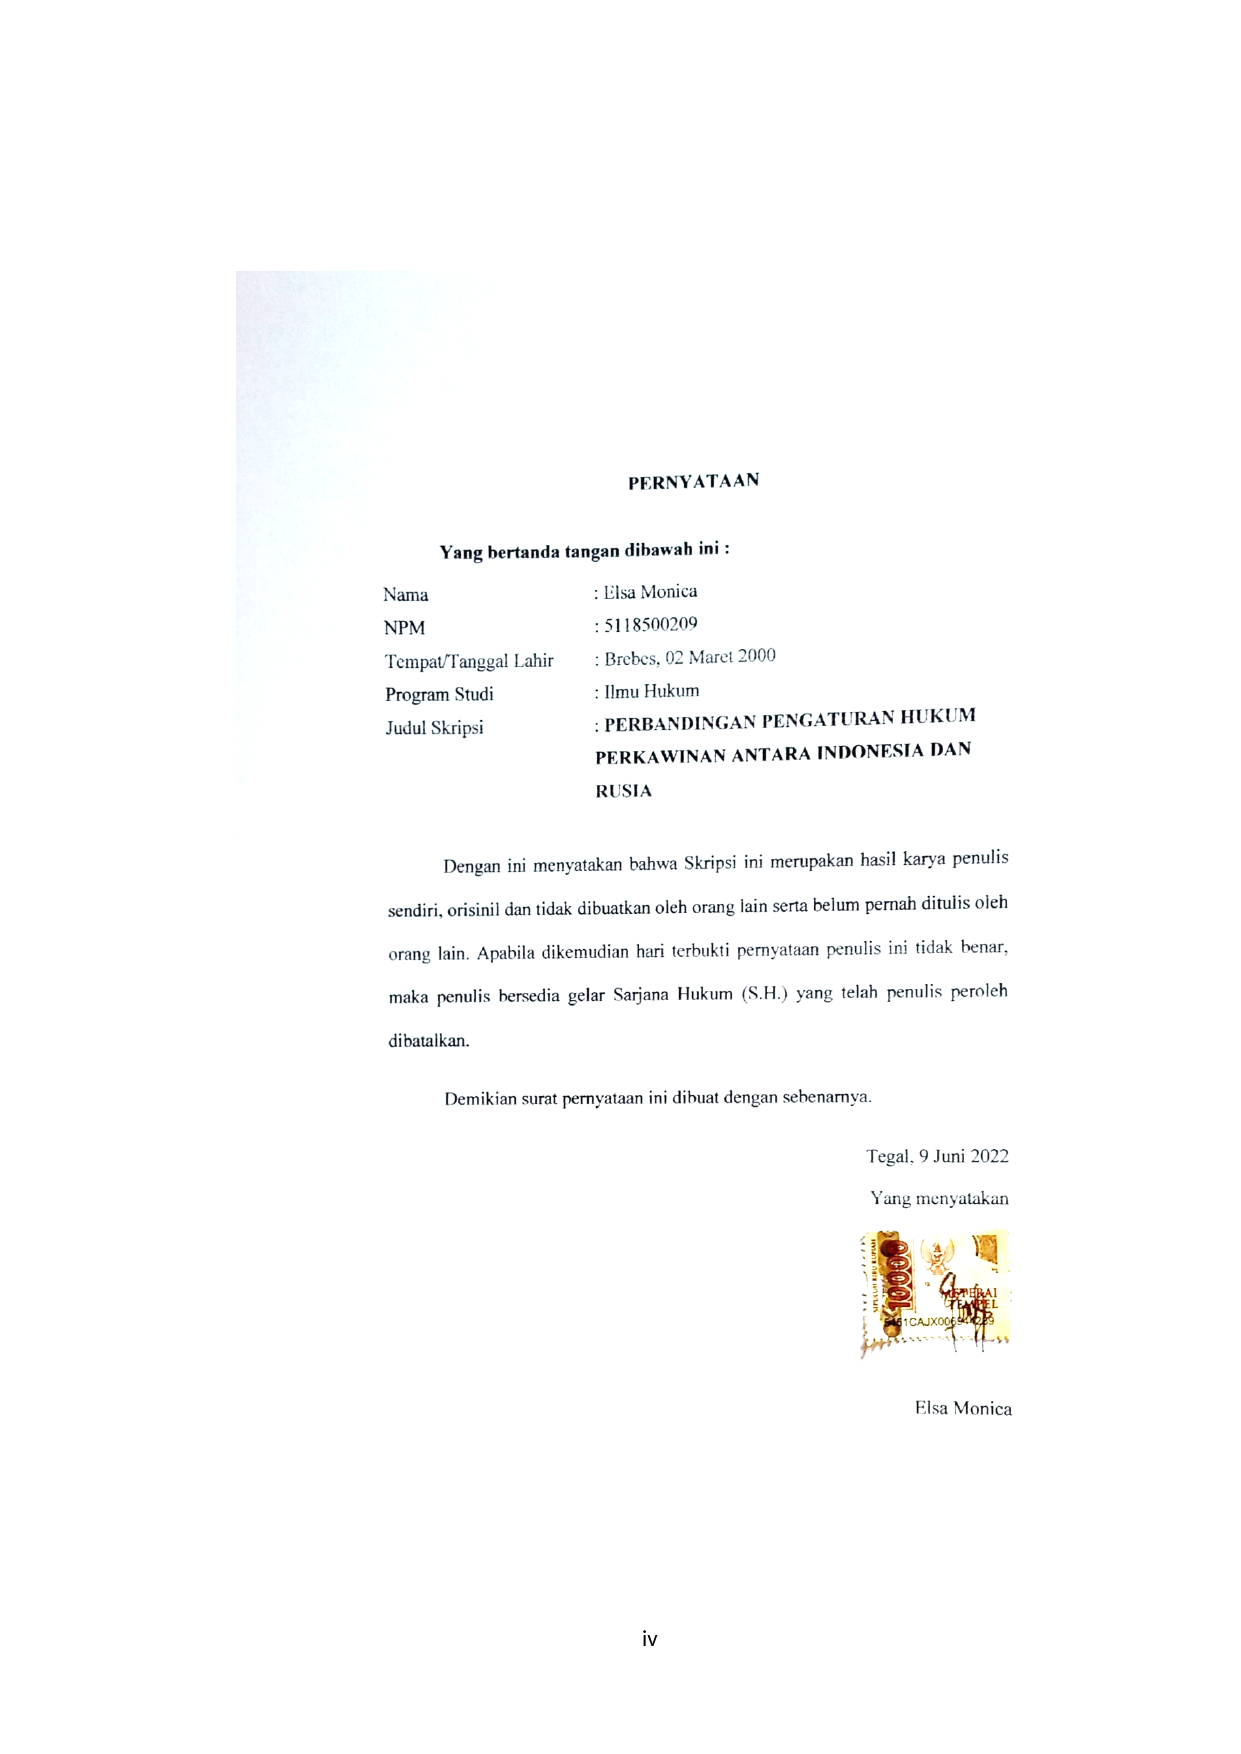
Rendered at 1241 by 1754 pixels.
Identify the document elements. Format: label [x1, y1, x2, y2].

picture [236, 271, 1107, 1431]
